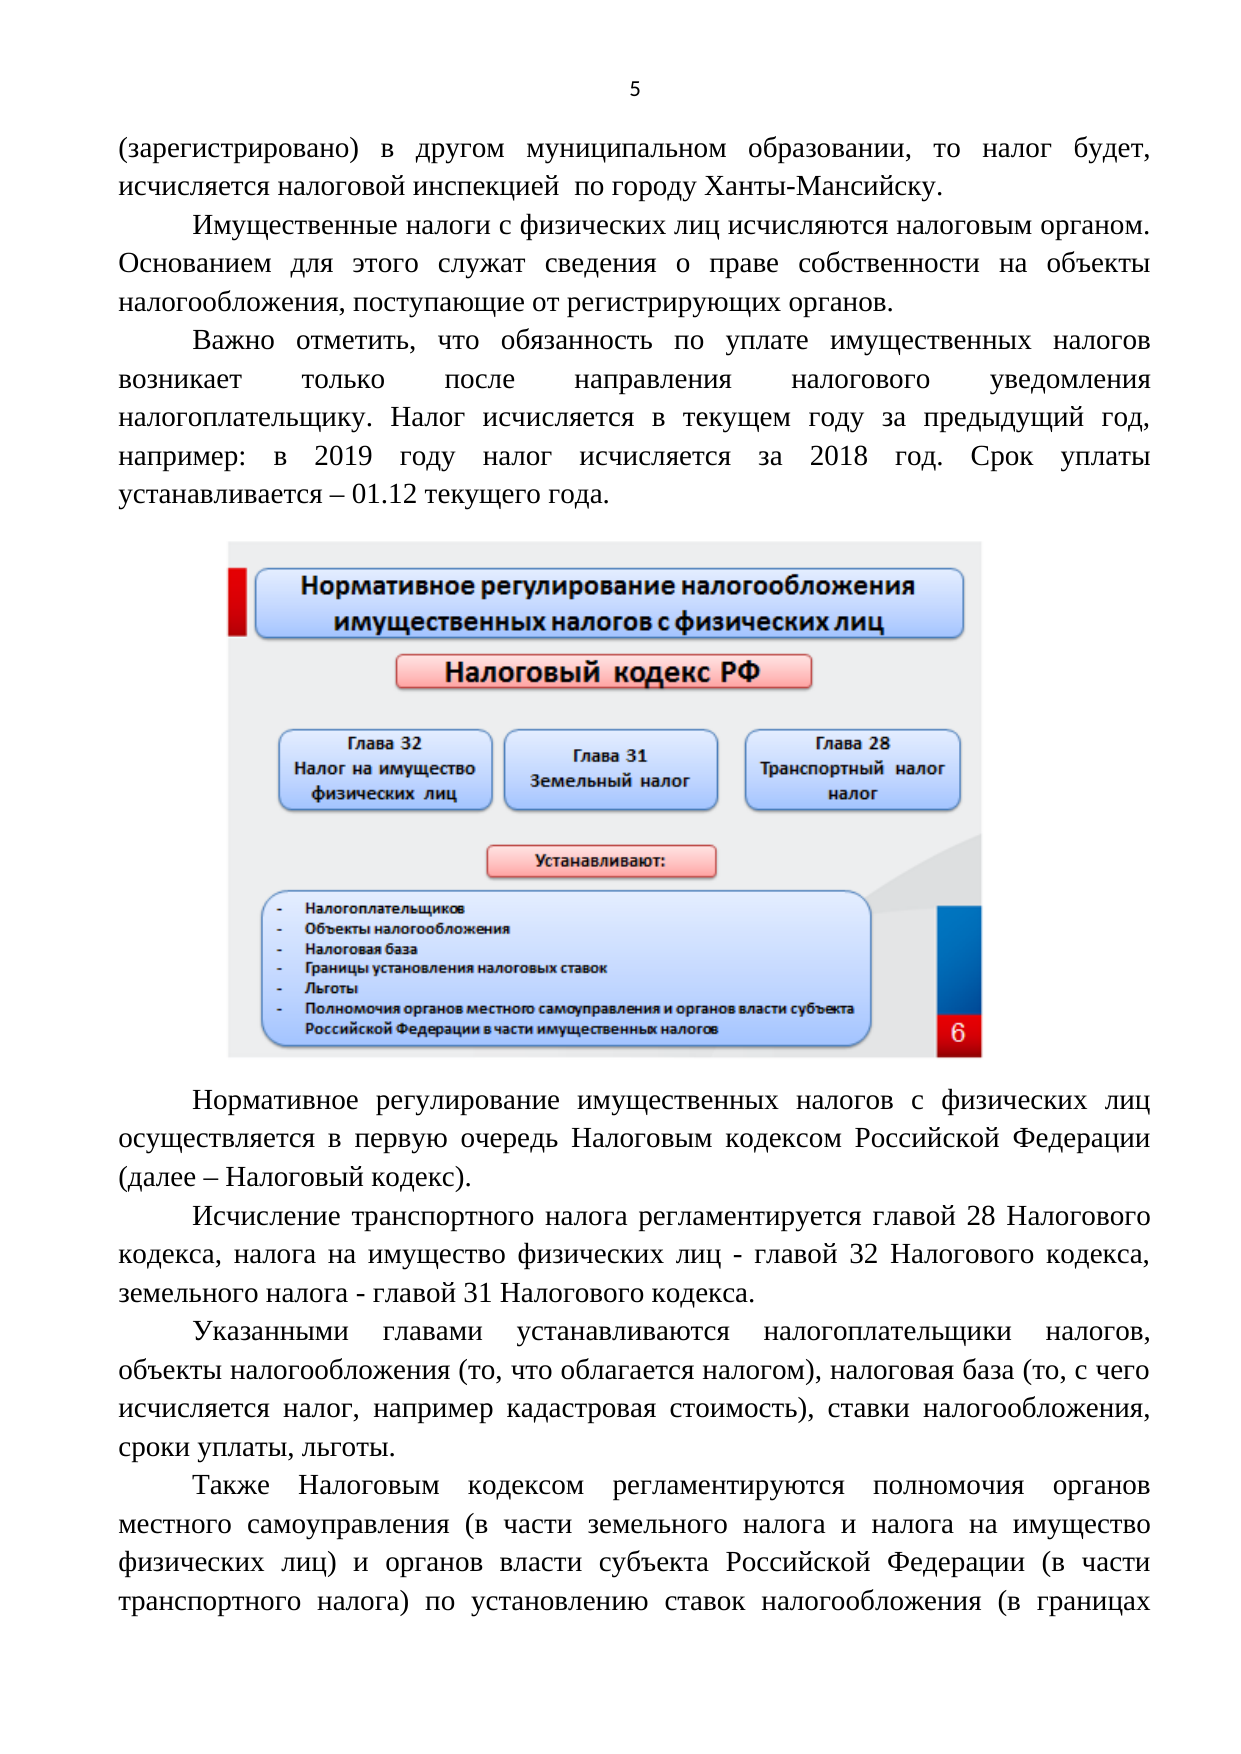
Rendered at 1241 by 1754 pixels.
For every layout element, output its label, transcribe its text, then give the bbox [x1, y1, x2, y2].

text Важно отметить, что обязанность по уплате имущественных налогов возникает только после направления налогового уведомления налогоплательщику. Налог исчисляется в текущем году за предыдущий год, например: в 2019 году налог исчисляется за 2018 год. Срок уплаты устанавливается – 01.12 текущего года. [118, 322, 1152, 510]
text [118, 130, 1152, 202]
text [118, 1467, 1152, 1617]
text Нормативное регулирование имущественных налогов с физических лиц осуществляется в первую очередь Налоговым кодексом Российской Федерации (далее – Налоговый кодекс). [118, 1082, 1152, 1193]
text Указанными главами устанавливаются налогоплательщики налогов, объекты налогообложения (то, что облагается налогом), налоговая база (то, с чего исчисляется налог, например кадастровая стоимость), ставки налогообложения, сроки уплаты, льготы. [118, 1313, 1152, 1462]
text Исчисление транспортного налога регламентируется главой 28 Налогового кодекса, налога на имущество физических лиц - главой 32 Налогового кодекса, земельного налога - главой 31 Налогового кодекса. [118, 1198, 1152, 1308]
text Имущественные налоги с физических лиц исчисляются налоговым органом. Основанием для этого служат сведения о праве собственности на объекты налогообложения, поступающие от регистрирующих органов. [118, 207, 1152, 317]
picture [192, 515, 1005, 1078]
